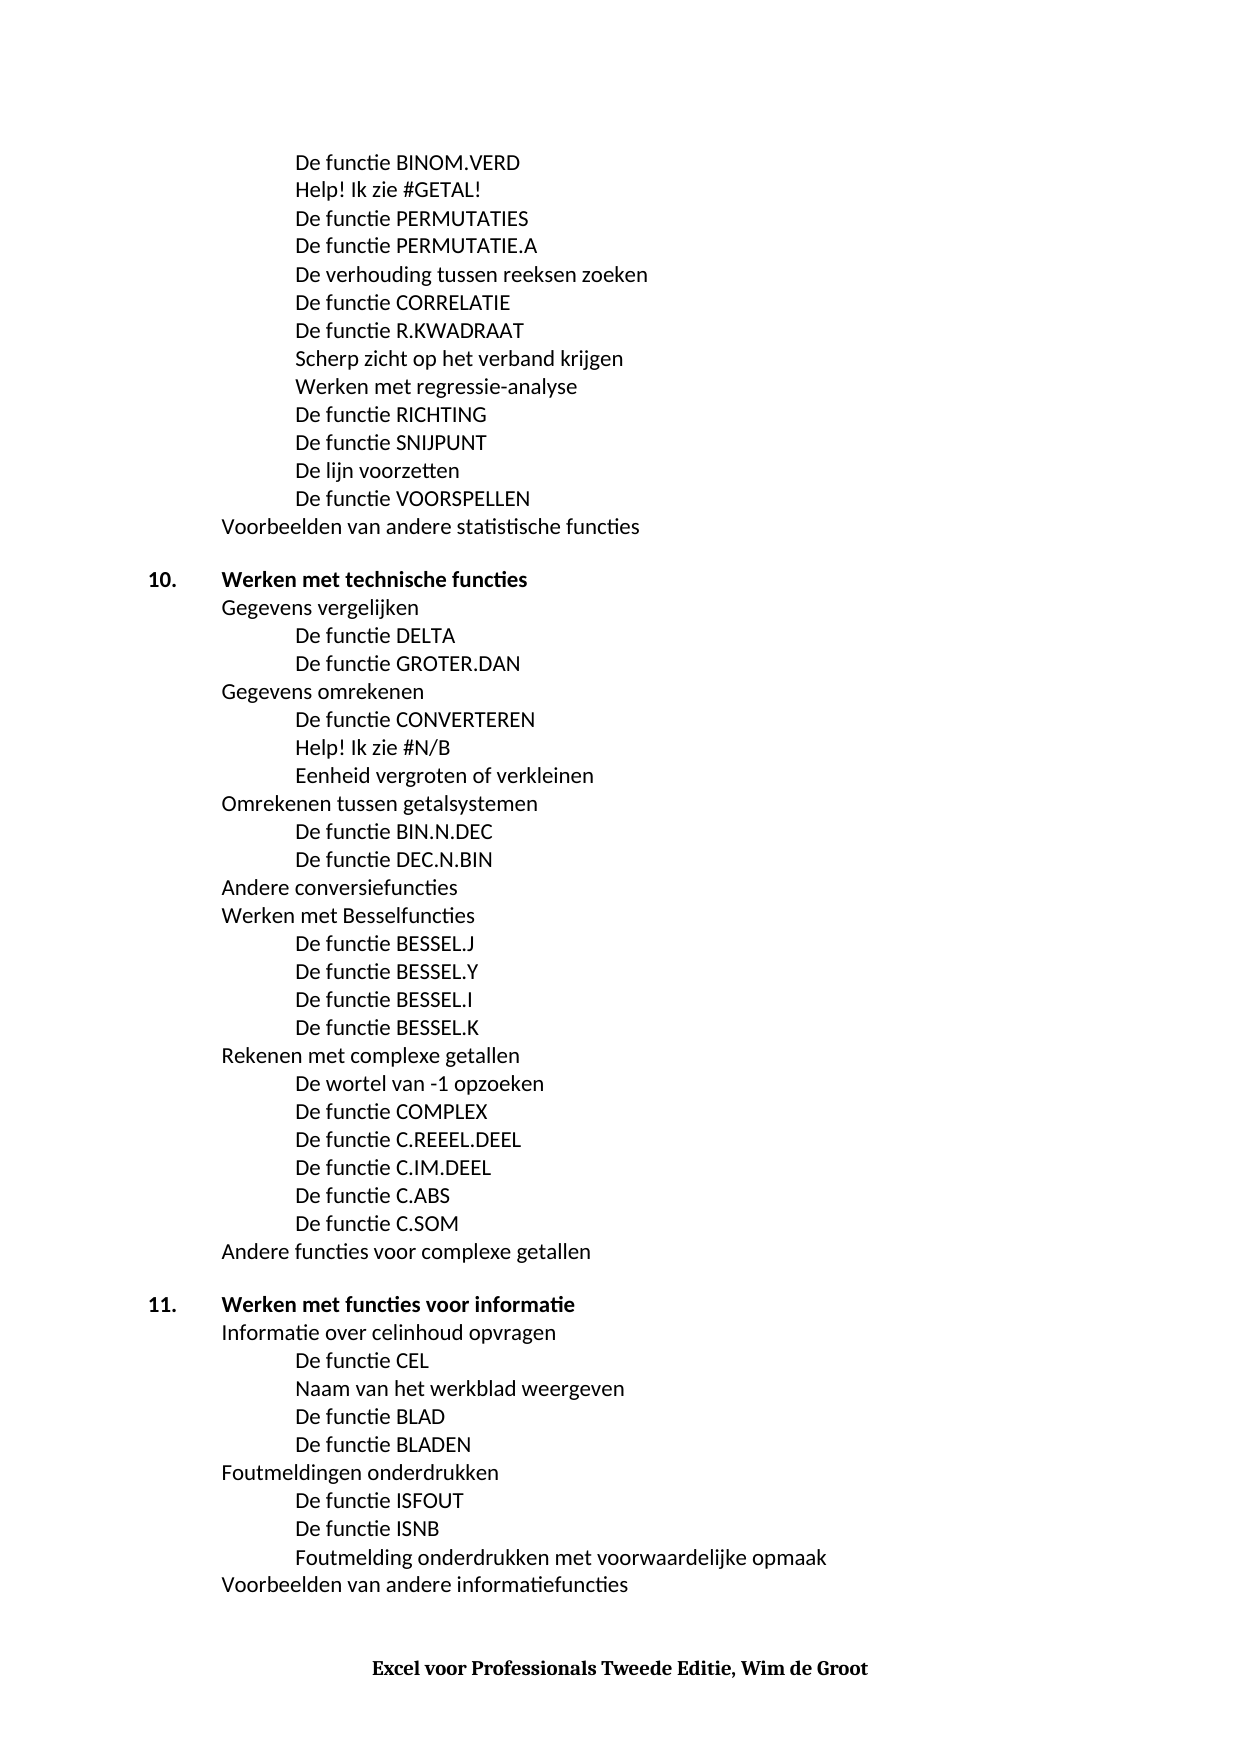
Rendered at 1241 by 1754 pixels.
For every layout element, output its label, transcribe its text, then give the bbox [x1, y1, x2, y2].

text Help! Ik zie #N/B [295, 733, 1093, 761]
text De functie BESSEL.Y [295, 957, 1093, 985]
text De functie ISFOUT [295, 1487, 1093, 1514]
text De functie GROTER.DAN [295, 649, 1093, 677]
text Help! Ik zie #GETAL! [295, 176, 1093, 204]
text Informatie over celinhoud opvragen [221, 1318, 1093, 1346]
text De functie COMPLEX [295, 1097, 1093, 1125]
text De functie BIN.N.DEC [295, 817, 1093, 845]
text Gegevens vergelijken [221, 593, 1093, 621]
text Omrekenen tussen getalsystemen [221, 789, 1093, 817]
text Andere conversiefuncties [221, 873, 1093, 901]
text Werken met regressie-analyse [295, 372, 1093, 400]
text De functie DELTA [295, 621, 1093, 649]
text De functie SNIJPUNT [295, 428, 1093, 456]
text Rekenen met complexe getallen [221, 1041, 1093, 1069]
text De functie C.SOM [295, 1209, 1093, 1237]
text Foutmeldingen onderdrukken [221, 1458, 1093, 1487]
text Gegevens omrekenen [221, 677, 1093, 705]
text De functie CONVERTEREN [221, 705, 1093, 733]
text De functie R.KWADRAAT [295, 316, 1093, 344]
text De functie C.IM.DEEL [295, 1153, 1093, 1181]
text De functie C.REEEL.DEEL [295, 1125, 1093, 1153]
text De functie RICHTING [295, 400, 1093, 428]
text De functie BESSEL.K [295, 1013, 1093, 1041]
text Scherp zicht op het verband krijgen [295, 344, 1093, 372]
text De functie VOORSPELLEN [295, 484, 1093, 512]
text De functie BLADEN [295, 1431, 1093, 1458]
text De functie ISNB [295, 1514, 1093, 1543]
text Naam van het werkblad weergeven [295, 1374, 1093, 1402]
text Voorbeelden van andere statistische functies [221, 512, 1093, 540]
text Werken met Besselfuncties [221, 901, 1093, 929]
text De functie PERMUTATIES [295, 204, 1093, 232]
text De functie CEL [295, 1346, 1093, 1374]
text De functie DEC.N.BIN [295, 845, 1093, 873]
text Andere functies voor complexe getallen [221, 1237, 1093, 1265]
text De functie BESSEL.J [295, 929, 1093, 957]
text Voorbeelden van andere informatiefuncties [221, 1571, 1093, 1599]
text De functie C.ABS [295, 1181, 1093, 1209]
text De functie PERMUTATIE.A [295, 232, 1093, 260]
text De functie BINOM.VERD [295, 148, 1093, 176]
text Eenheid vergroten of verkleinen [295, 761, 1093, 789]
text De wortel van -1 opzoeken [295, 1069, 1093, 1097]
text De verhouding tussen reeksen zoeken [295, 260, 1093, 288]
text De functie BESSEL.I [295, 985, 1093, 1013]
text 10. Werken met technische functies [148, 565, 1093, 593]
text 11. Werken met functies voor informatie [148, 1290, 1093, 1318]
text Foutmelding onderdrukken met voorwaardelijke opmaak [295, 1543, 1093, 1571]
text De functie CORRELATIE [295, 288, 1093, 316]
text De lijn voorzetten [295, 456, 1093, 484]
text De functie BLAD [295, 1402, 1093, 1431]
